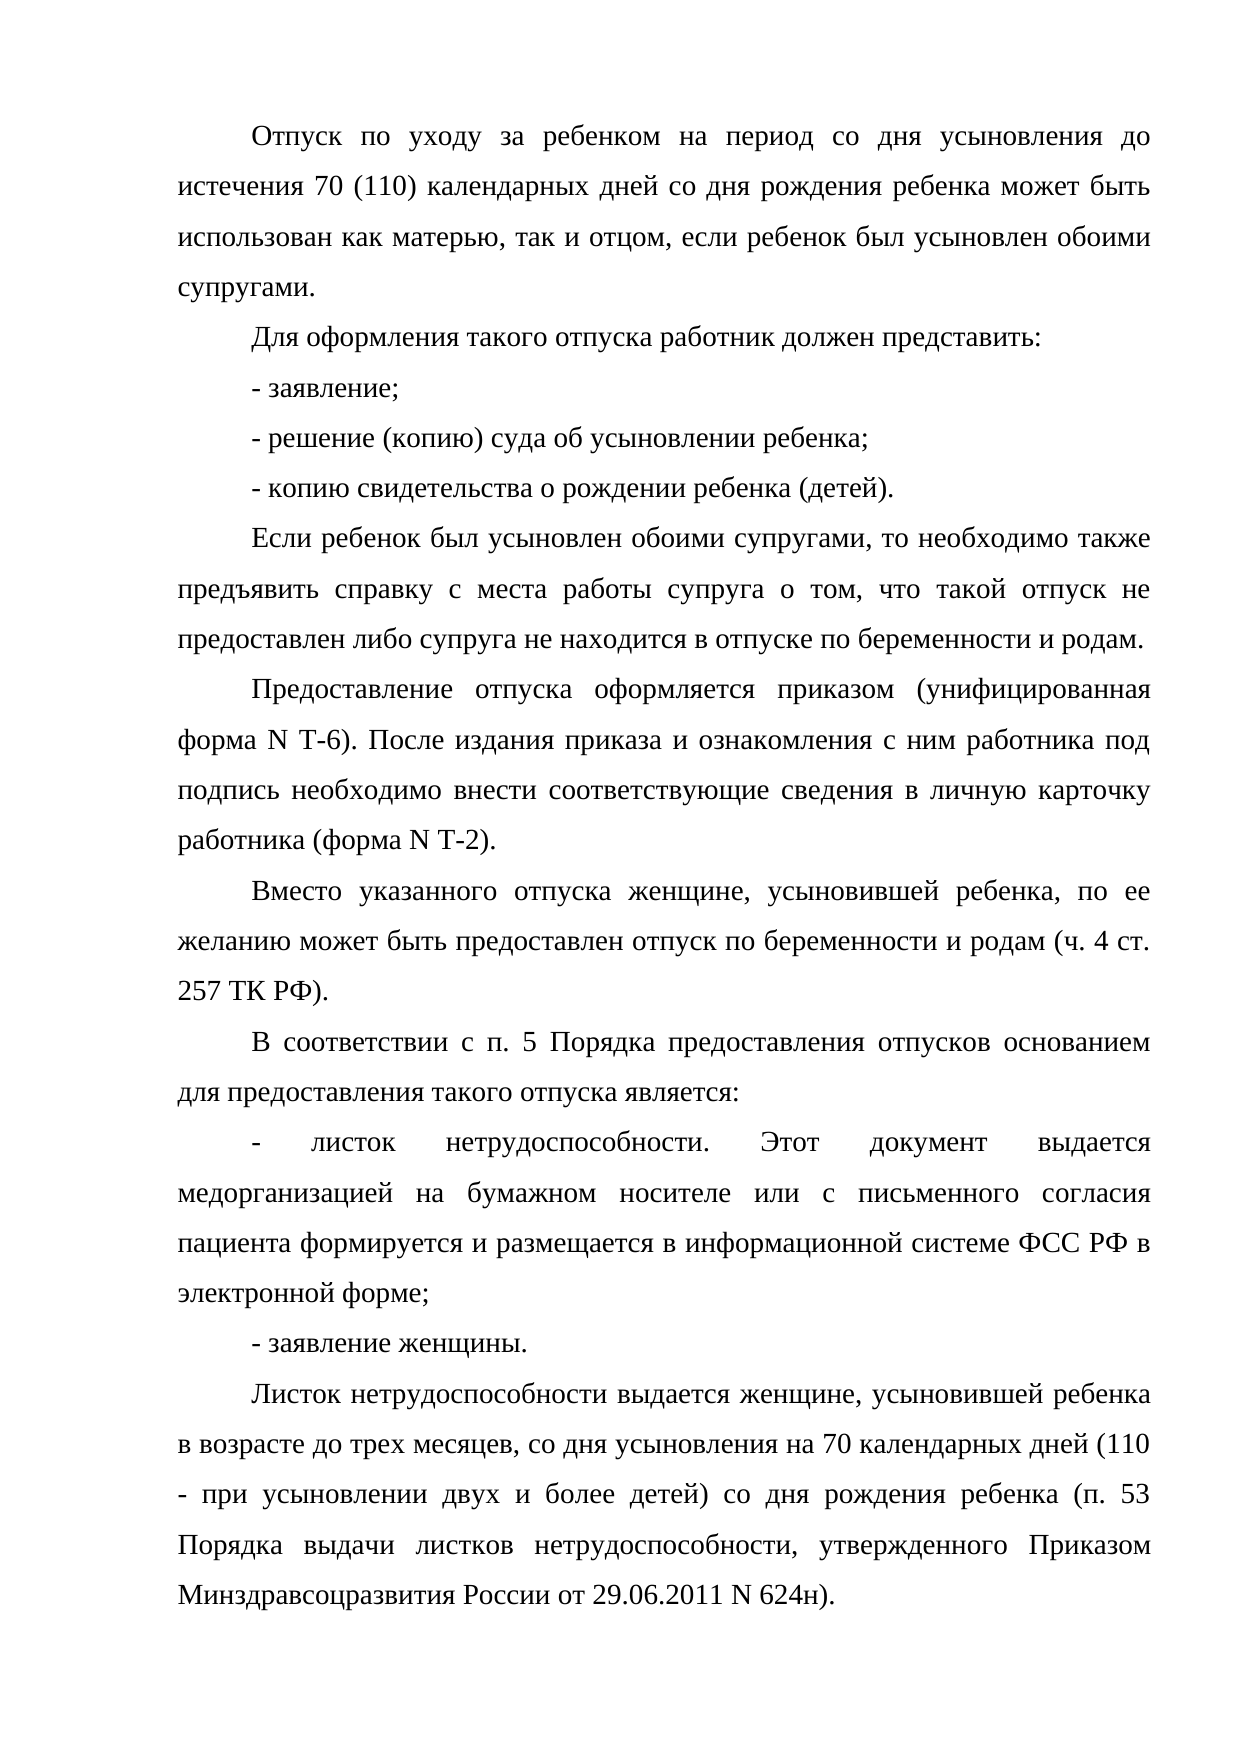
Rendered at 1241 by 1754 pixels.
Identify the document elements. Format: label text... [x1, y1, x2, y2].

text - заявление женщины. [177, 1326, 1152, 1359]
text Предоставление отпуска оформляется приказом (унифицированная форма N Т-6). После издания приказа и ознакомления с ним работника под подпись необходимо внести соответствующие сведения в личную карточку работника (форма N Т-2). [177, 672, 1152, 856]
text Вместо указанного отпуска женщине, усыновившей ребенка, по ее желанию может быть предоставлен отпуск по беременности и родам (ч. 4 ст. 257 ТК РФ). [177, 873, 1152, 1007]
text - заявление; [177, 370, 1152, 403]
text В соответствии с п. 5 Порядка предоставления отпусков основанием для предоставления такого отпуска является: [177, 1024, 1152, 1108]
text - листок нетрудоспособности. Этот документ выдается медорганизацией на бумажном носителе или с письменного согласия пациента формируется и размещается в информационной системе ФСС РФ в электронной форме; [177, 1124, 1152, 1309]
text Листок нетрудоспособности выдается женщине, усыновившей ребенка в возрасте до трех месяцев, со дня усыновления на 70 календарных дней (110 - при усыновлении двух и более детей) со дня рождения ребенка (п. 53 Порядка выдачи листков нетрудоспособности, утвержденного Приказом Минздравсоцразвития России от 29.06.2011 N 624н). [177, 1376, 1152, 1611]
text Для оформления такого отпуска работник должен представить: [177, 319, 1152, 353]
text - решение (копию) суда об усыновлении ребенка; [177, 420, 1152, 453]
text Если ребенок был усыновлен обоими супругами, то необходимо также предъявить справку с места работы супруга о том, что такой отпуск не предоставлен либо супруга не находится в отпуске по беременности и родам. [177, 521, 1152, 655]
text Отпуск по уходу за ребенком на период со дня усыновления до истечения 70 (110) календарных дней со дня рождения ребенка может быть использован как матерью, так и отцом, если ребенок был усыновлен обоими супругами. [177, 118, 1152, 303]
text - копию свидетельства о рождении ребенка (детей). [177, 470, 1152, 504]
